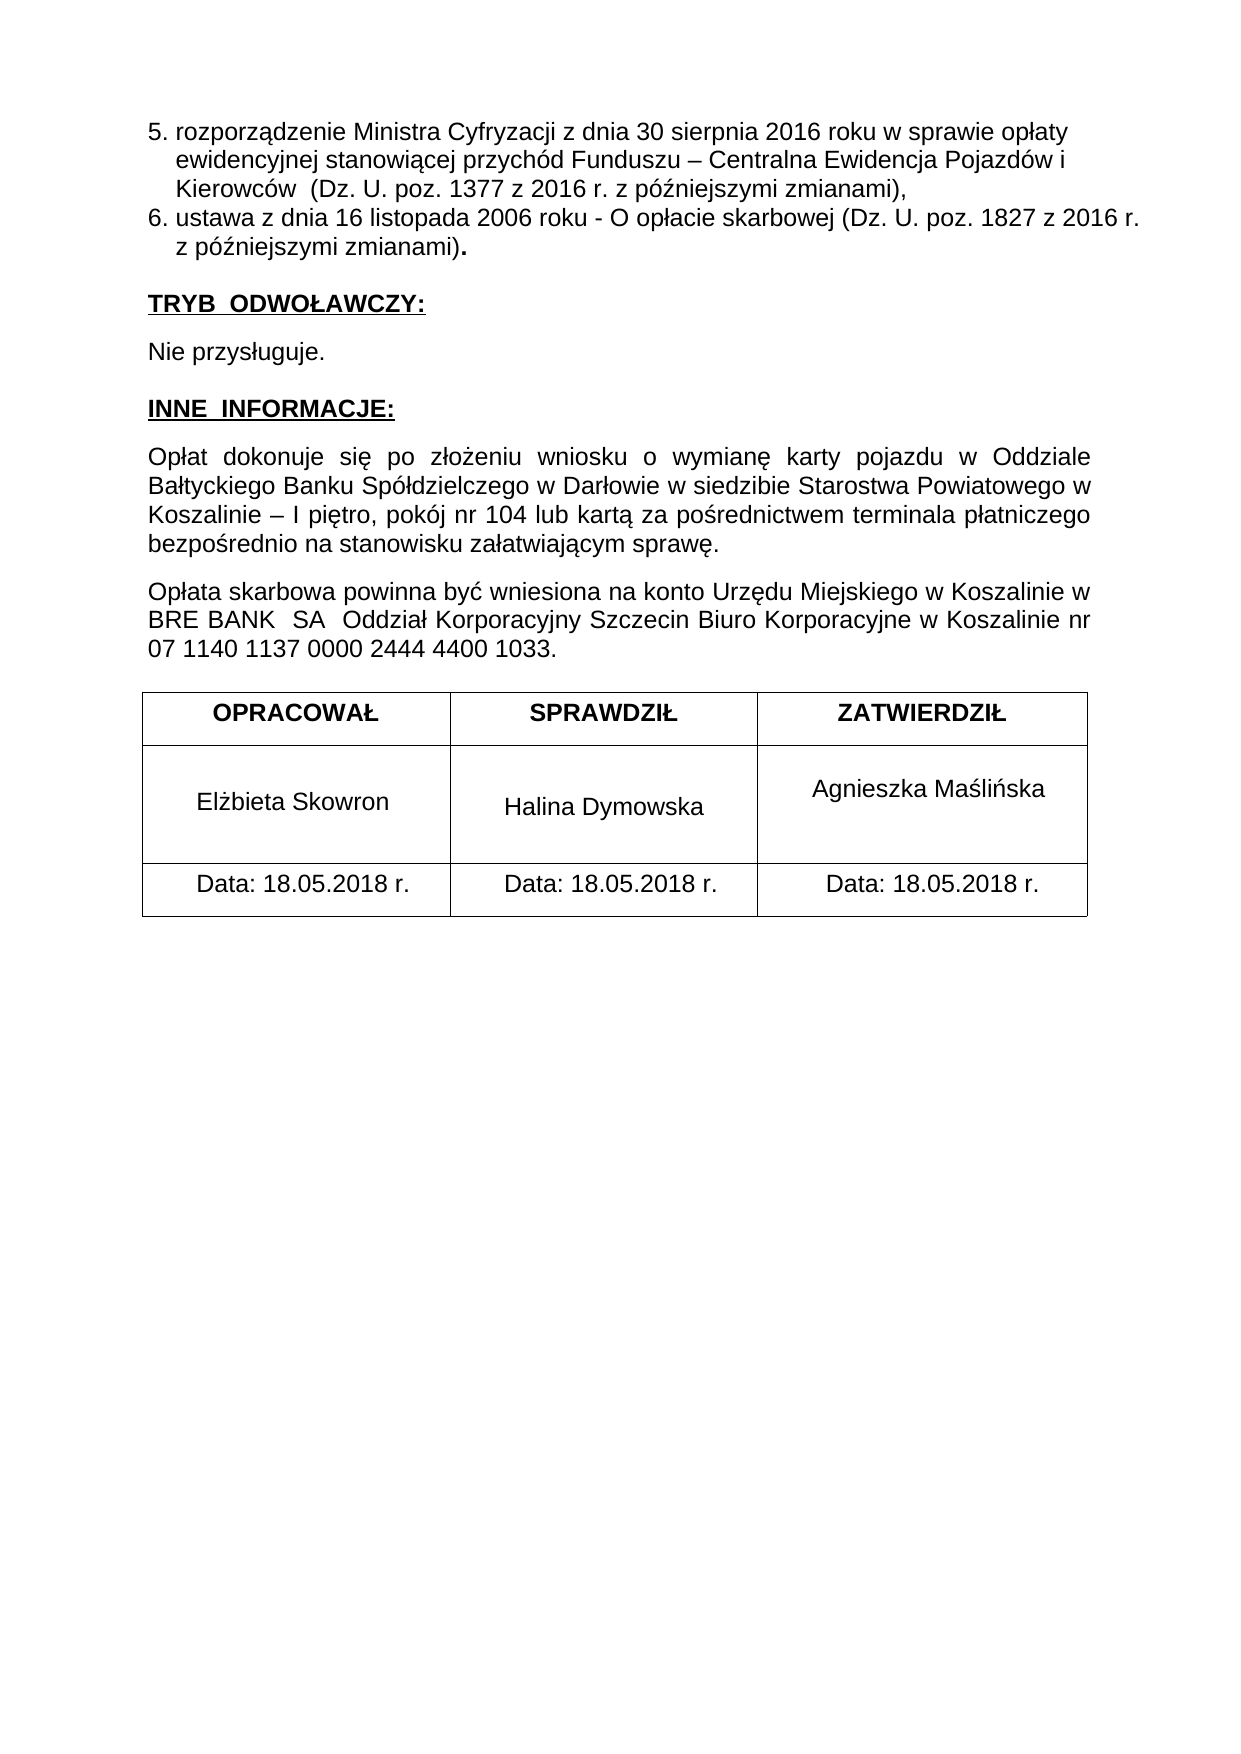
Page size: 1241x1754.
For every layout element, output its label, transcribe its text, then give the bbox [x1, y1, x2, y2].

table_header SPRAWDZIŁ [451, 693, 757, 744]
text Opłat dokonuje się po złożeniu wniosku o wymianę karty pojazdu w Oddziale Bałtyckiego Banku Spółdzielczego w Darłowie w siedzibie Starostwa Powiatowego w Koszalinie – I piętro, pokój nr 104 lub kartą za pośrednictwem terminala płatniczego bezpośrednio na stanowisku załatwiającym sprawę. [148, 442, 1092, 557]
text ewidencyjnej stanowiącej przychód Funduszu – Centralna Ewidencja Pojazdów i [148, 145, 1092, 174]
text INNE INFORMACJE: [148, 394, 1092, 423]
text Nie przysługuje. [148, 337, 1092, 366]
text TRYB ODWOŁAWCZY: [148, 289, 1092, 318]
table_cell Halina Dymowska [451, 746, 757, 863]
text z późniejszymi zmianami). [148, 232, 1157, 260]
table_cell Elżbieta Skowron [143, 746, 450, 863]
table_cell Data: 18.05.2018 r. [451, 864, 757, 916]
text 5. rozporządzenie Ministra Cyfryzacji z dnia 30 sierpnia 2016 roku w sprawie opłaty [148, 117, 1092, 145]
table_cell Agnieszka Maślińska [758, 746, 1087, 863]
text Opłata skarbowa powinna być wniesiona na konto Urzędu Miejskiego w Koszalinie w BRE BANK SA Oddział Korporacyjny Szczecin Biuro Korporacyjne w Koszalinie nr 07 1140 1137 0000 2444 4400 1033. [148, 577, 1092, 663]
table_header ZATWIERDZIŁ [758, 693, 1087, 744]
table_cell Data: 18.05.2018 r. [143, 864, 450, 916]
text Kierowców (Dz. U. poz. 1377 z 2016 r. z późniejszymi zmianami), [148, 174, 1092, 203]
table_cell Data: 18.05.2018 r. [758, 864, 1087, 916]
table_header OPRACOWAŁ [143, 693, 450, 744]
text 6. ustawa z dnia 16 listopada 2006 roku - O opłacie skarbowej (Dz. U. poz. 1827 z 2016 r. [148, 203, 1157, 232]
